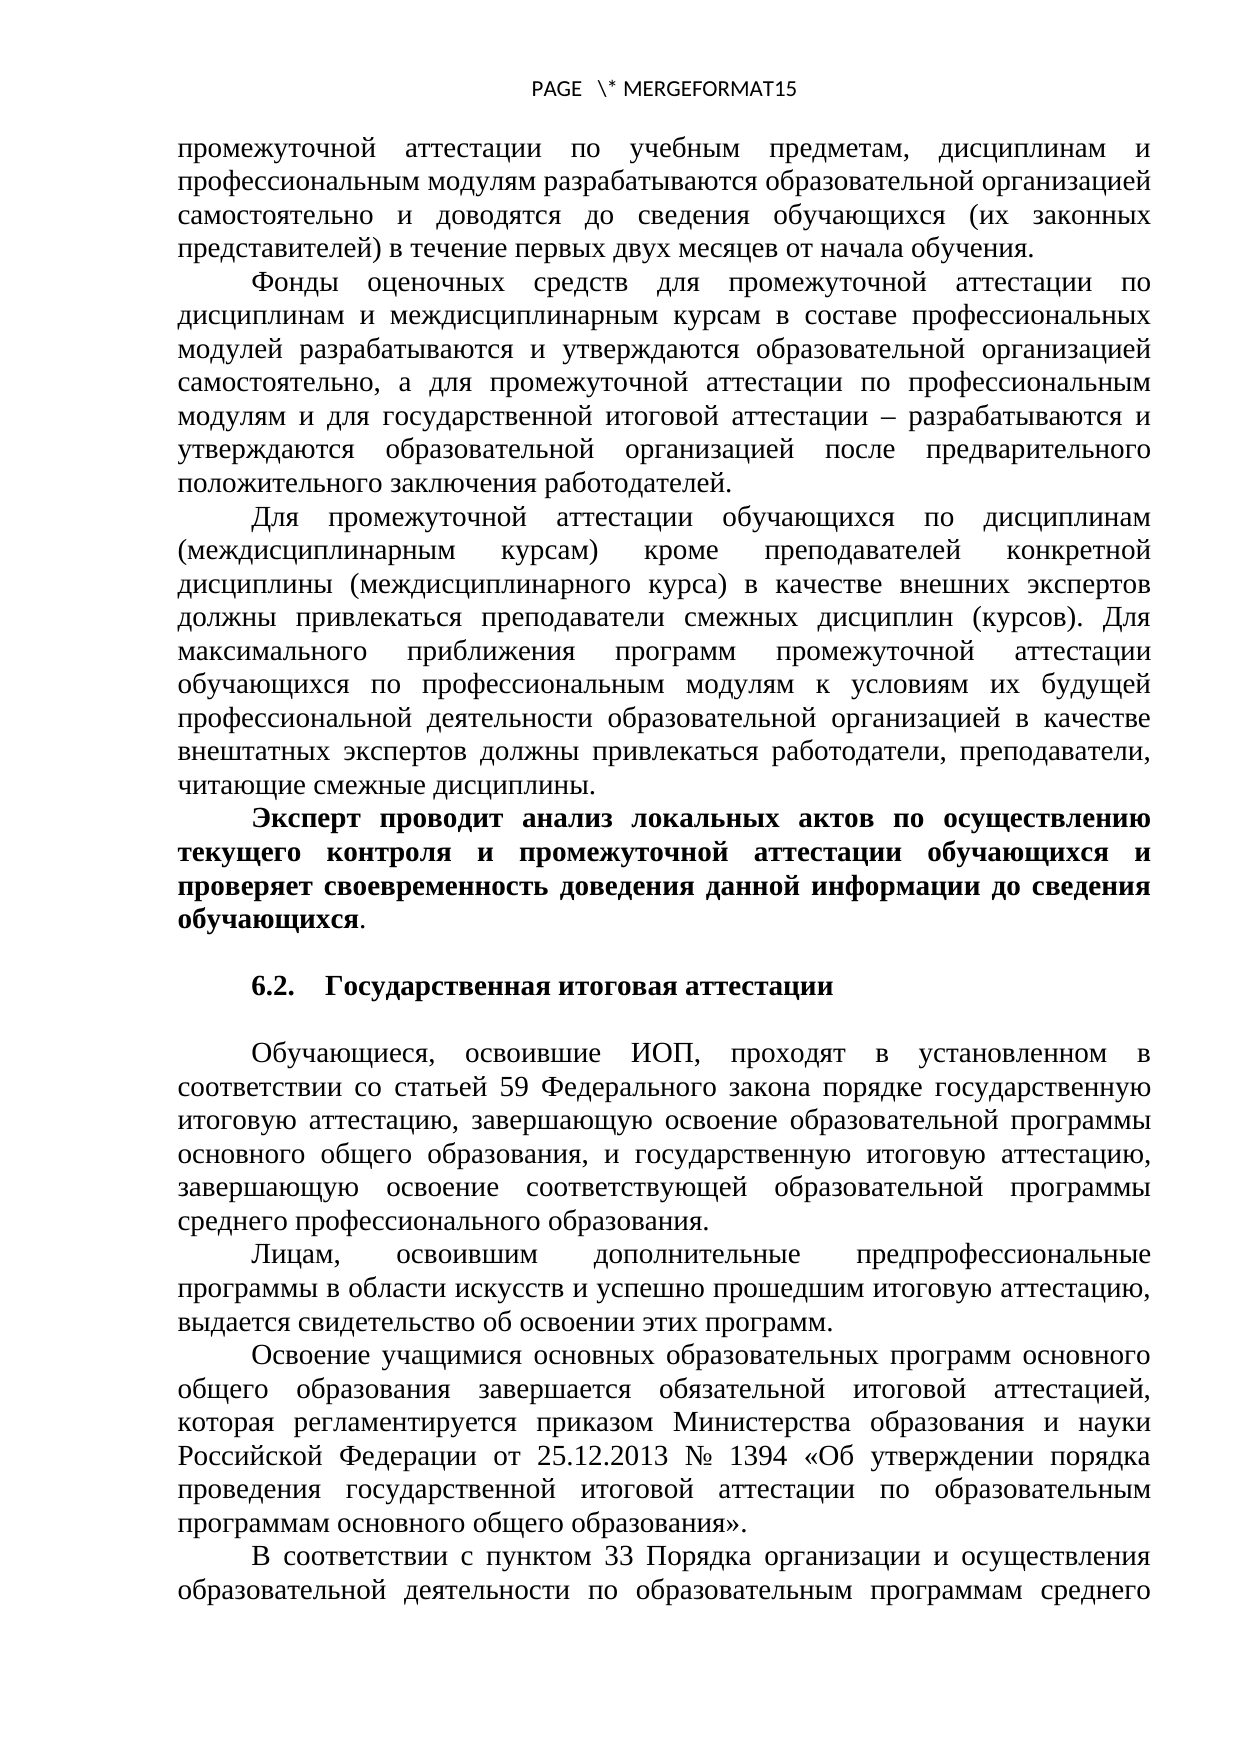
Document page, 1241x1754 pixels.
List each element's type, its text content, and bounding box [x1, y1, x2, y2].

text Освоение учащимися основных образовательных программ основного общего образования завершается обязательной итоговой аттестацией, которая регламентируется приказом Министерства образования и науки Российской Федерации от 25.12.2013 № 1394 «Об утверждении порядка проведения государственной итоговой аттестации по образовательным программам основного общего образования». [177, 1337, 1152, 1538]
list Государственная итоговая аттестации [251, 968, 1152, 1002]
text Для промежуточной аттестации обучающихся по дисциплинам (междисциплинарным курсам) кроме преподавателей конкретной дисциплины (междисциплинарного курса) в качестве внешних экспертов должны привлекаться преподаватели смежных дисциплин (курсов). Для максимального приближения программ промежуточной аттестации обучающихся по профессиональным модулям к условиям их будущей профессиональной деятельности образовательной организацией в качестве внештатных экспертов должны привлекаться работодатели, преподаватели, читающие смежные дисциплины. [177, 499, 1152, 801]
text Лицам, освоившим дополнительные предпрофессиональные программы в области искусств и успешно прошедшим итоговую аттестацию, выдается свидетельство об освоении этих программ. [177, 1237, 1152, 1337]
text Обучающиеся, освоившие ИОП, проходят в установленном в соответствии со статьей 59 Федерального закона порядке государственную итоговую аттестацию, завершающую освоение образовательной программы основного общего образования, и государственную итоговую аттестацию, завершающую освоение соответствующей образовательной программы среднего профессионального образования. [177, 1035, 1152, 1237]
text Эксперт проводит анализ локальных актов по осуществлению текущего контроля и промежуточной аттестации обучающихся и проверяет своевременность доведения данной информации до сведения обучающихся. [177, 801, 1152, 935]
text Фонды оценочных средств для промежуточной аттестации по дисциплинам и междисциплинарным курсам в составе профессиональных модулей разрабатываются и утверждаются образовательной организацией самостоятельно, а для промежуточной аттестации по профессиональным модулям и для государственной итоговой аттестации – разрабатываются и утверждаются образовательной организацией после предварительного положительного заключения работодателей. [177, 264, 1152, 499]
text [177, 1538, 1152, 1606]
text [177, 130, 1152, 264]
